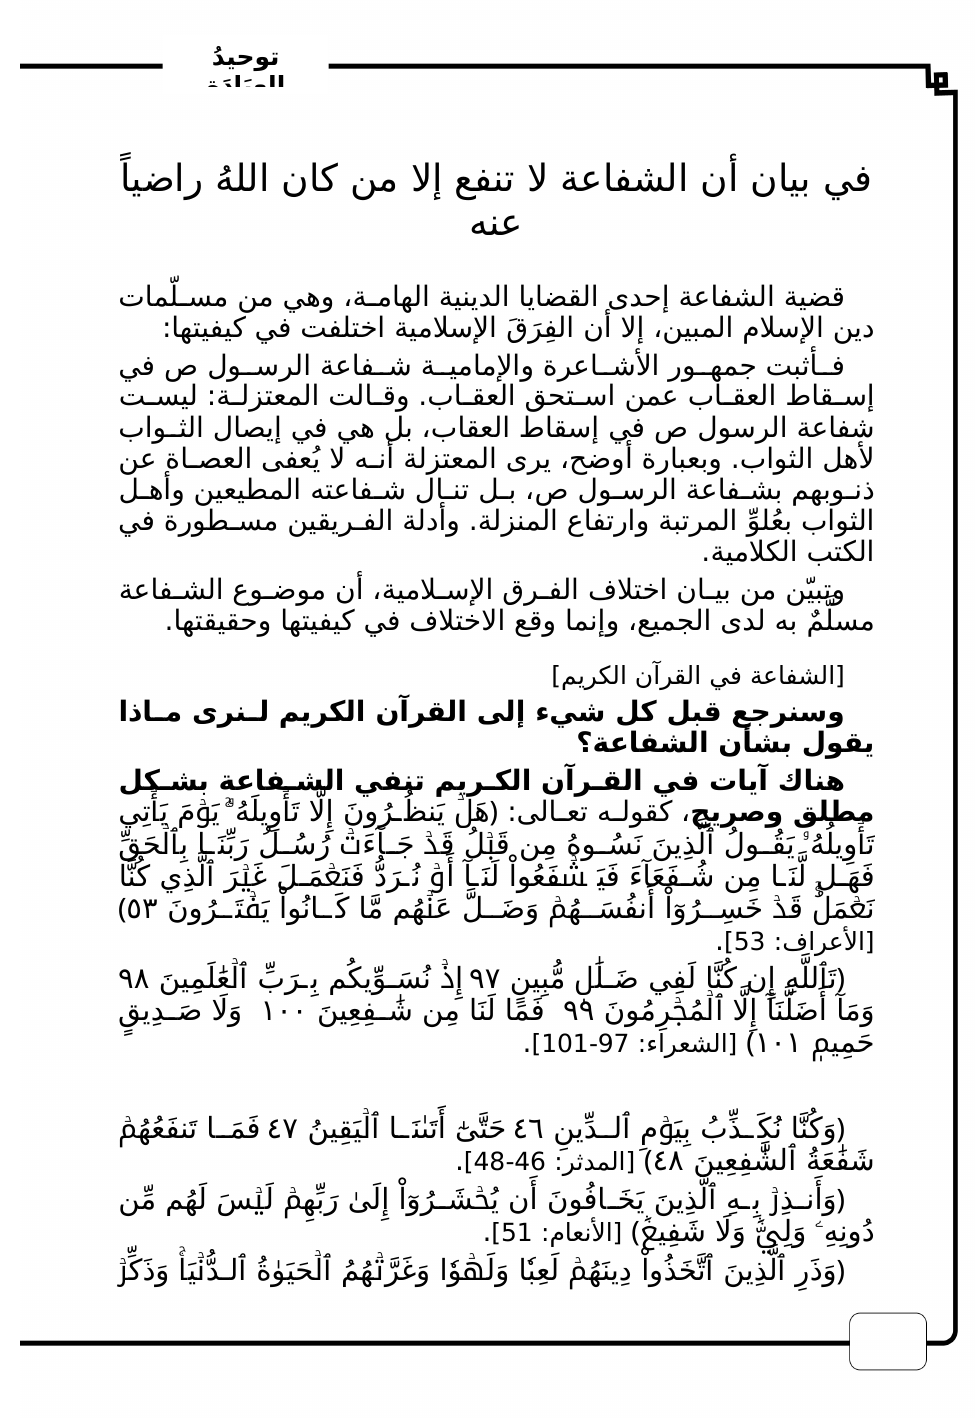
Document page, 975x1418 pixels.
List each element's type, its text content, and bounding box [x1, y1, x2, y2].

picture [20, 0, 975, 1418]
text فأثبت جمهور الأشاعرة والإمامية شفاعة الرسول ص في إسقاط العقاب عمن استحق العقاب. وقالت المعتزلة: ليست شفاعة الرسول ص في إسقاط العقاب، بل هي في إيصال الثواب لأهل الثواب. وبعبارة أوضح، يرى المعتزلة أنه لا يُعفى العصاة عن ذنوبهم بشفاعة الرسول ص، بل تنال شفاعته المطيعين وأهل الثواب بعُلوِّ المرتبة وارتفاع المنزلة. وأدلة الفريقين مسطورة في الكتب الكلامية. [118, 350, 874, 568]
text [الشفاعة في القرآن الكريم] [118, 662, 874, 691]
text وتبيّن من بيان اختلاف الفرق الإسلامية، أن موضوع الشفاعة مسلَّمٌ به لدى الجميع، وإنما وقع الاختلاف في كيفيتها وحقيقتها. [118, 574, 874, 637]
text هناك آيات في القرآن الكريم تنفي الشفاعة بشكل مطلق وصريح، كقوله تعالى: ﴿هَلۡ يَنظُرُونَ إِلَّا تَأۡوِيلَهُۥۚ يَوۡمَ يَأۡتِي تَأۡوِيلُهُۥ يَقُولُ ٱلَّذِينَ نَسُوهُ مِن قَبۡلُ قَدۡ جَآءَتۡ رُسُلُ رَبِّنَا بِٱلۡحَقِّ فَهَل لَّنَا مِن شُفَعَآءَ فَيَشۡفَعُواْ لَنَآ أَوۡ نُرَدُّ فَنَعۡمَلَ غَيۡرَ ٱلَّذِي كُنَّا نَعۡمَلُۚ قَدۡ خَسِرُوٓاْ أَنفُسَهُمۡ وَضَلَّ عَنۡهُم مَّا كَانُواْ يَفۡتَرُونَ ٥٣﴾ [الأعراف: 53]. [118, 765, 874, 957]
text ﴿تَٱللَّهِ إِن كُنَّا لَفِي ضَلَٰلٖ مُّبِينٍ ٩٧ إِذۡ نُسَوِّيكُم بِرَبِّ ٱلۡعَٰلَمِينَ ٩٨ وَمَآ أَضَلَّنَآ إِلَّا ٱلۡمُجۡرِمُونَ ٩٩ فَمَا لَنَا مِن شَٰفِعِينَ ١٠٠ وَلَا صَدِيقٍ حَمِيمٖ ١٠١﴾ [الشعراء: 97-101]. [118, 963, 874, 1060]
text وسنرجع قبل كل شيء إلى القرآن الكريم لنرى ماذا يقول بشأن الشفاعة؟ [118, 697, 874, 759]
subtitle في بيان أن الشفاعة لا تنفع إلا من كان اللهُ راضياً عنه [118, 157, 874, 244]
text ﴿وَأَنذِرۡ بِهِ ٱلَّذِينَ يَخَافُونَ أَن يُحۡشَرُوٓاْ إِلَىٰ رَبِّهِمۡ لَيۡسَ لَهُم مِّن دُونِهِۦ وَلِيّٞ وَلَا شَفِيعٞ﴾ [الأنعام: 51]. [118, 1184, 874, 1248]
text قضية الشفاعة إحدى القضايا الدينية الهامة، وهي من مسلّمات دين الإسلام المبين، إلا أن الفِرَقَ الإسلامية اختلفت في كيفيتها: [118, 282, 874, 344]
text ﴿وَكُنَّا نُكَذِّبُ بِيَوۡمِ ٱلدِّينِ ٤٦ حَتَّىٰٓ أَتَىٰنَا ٱلۡيَقِينُ ٤٧ فَمَا تَنفَعُهُمۡ شَفَٰعَةُ ٱلشَّٰفِعِينَ ٤٨﴾ [المدثر: 46-48]. [118, 1113, 874, 1178]
